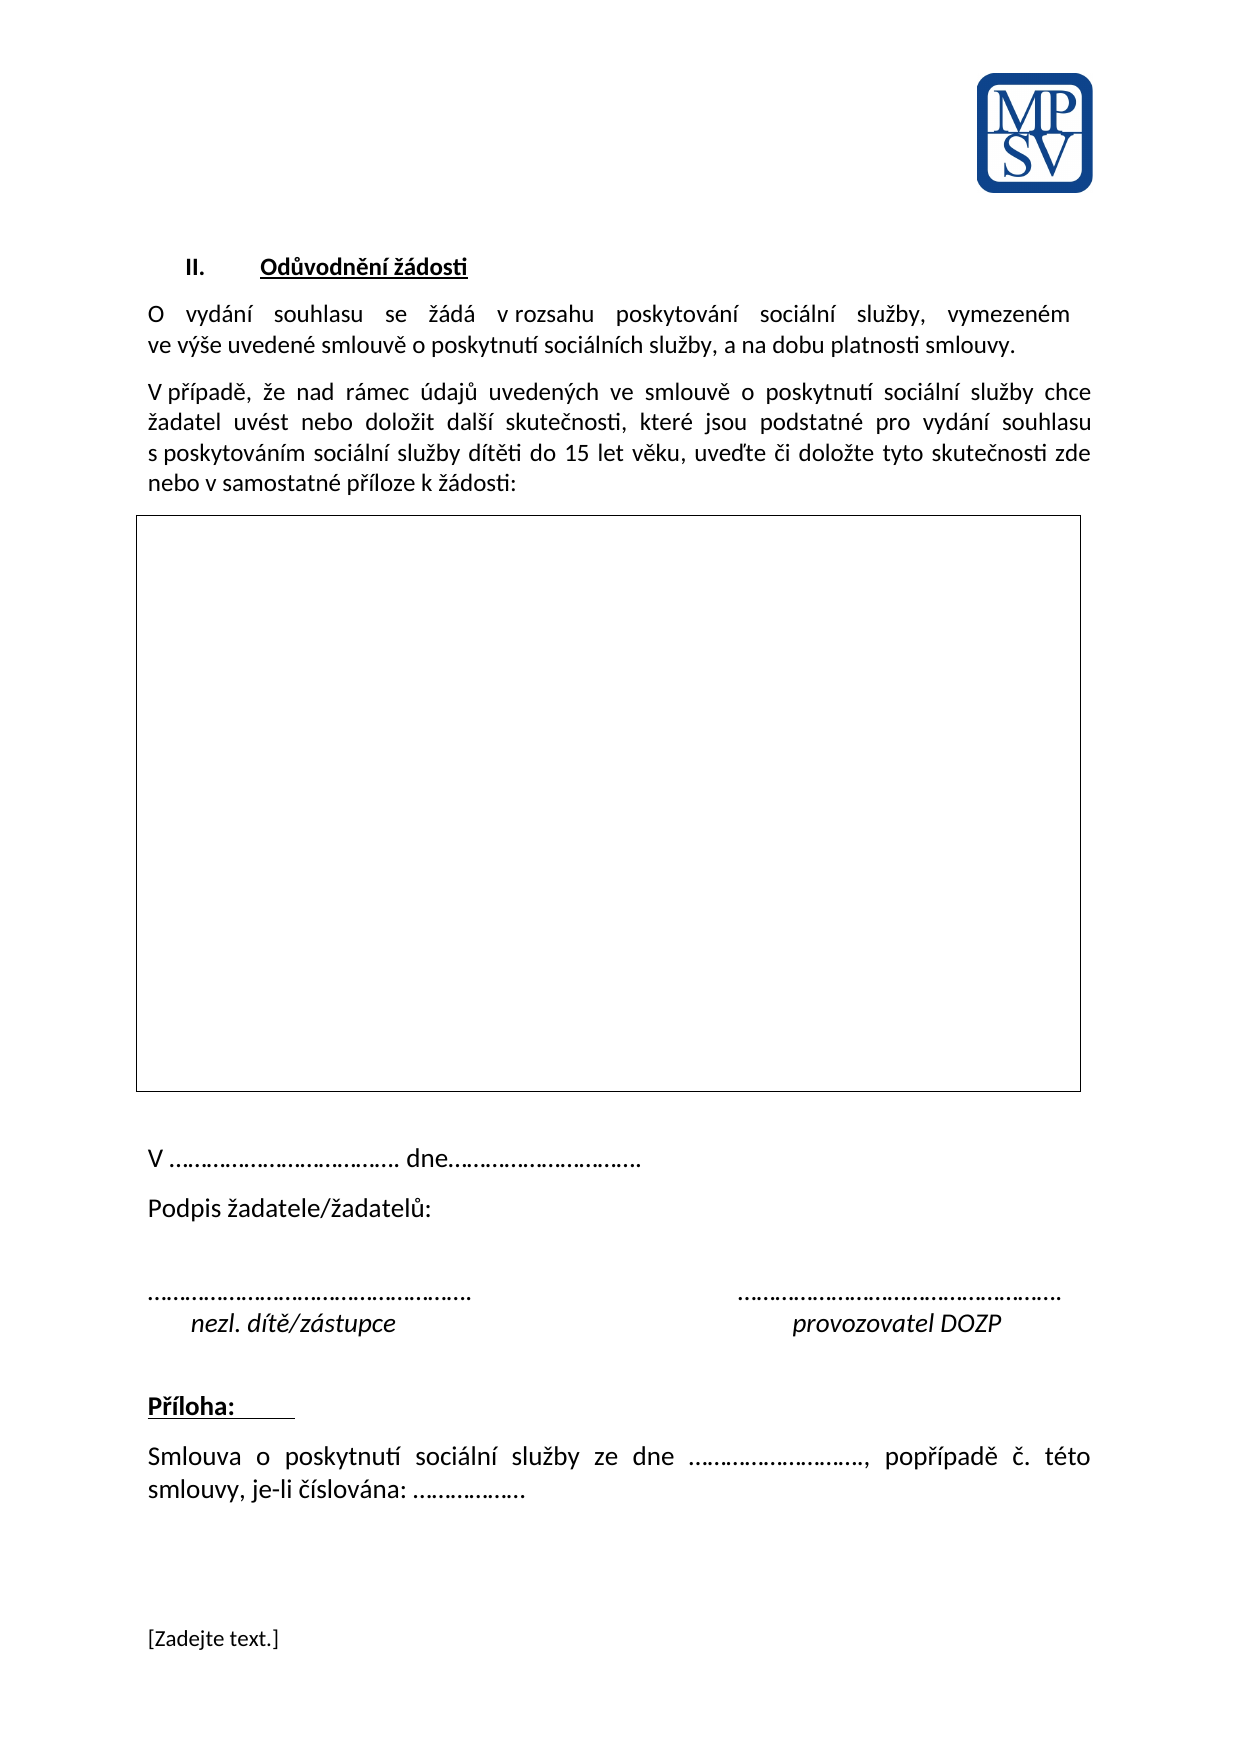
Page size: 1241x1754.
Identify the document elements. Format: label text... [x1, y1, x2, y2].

picture [977, 73, 1093, 193]
text O vydání souhlasu se žádá v rozsahu poskytování sociální služby, vymezeném ve výše uvedené smlouvě o poskytnutí sociálních služby, a na dobu platnosti smlouvy. [148, 298, 1093, 359]
text Příloha: [148, 1389, 1093, 1422]
text V ………………………………. dne…………………………. [148, 1141, 1093, 1174]
list Odůvodnění žádosti [185, 251, 1093, 282]
text ……………………………………………. ……………………………………………. [148, 1274, 1093, 1307]
text nezl. dítě/zástupce provozovatel DOZP [148, 1307, 1093, 1340]
text V případě, že nad rámec údajů uvedených ve smlouvě o poskytnutí sociální služby chce žadatel uvést nebo doložit další skutečnosti, které jsou podstatné pro vydání souhlasu s poskytováním sociální služby dítěti do 15 let věku, uveďte či doložte tyto skutečnosti zde nebo v samostatné příloze k žádosti: [148, 376, 1093, 498]
text Smlouva o poskytnutí sociální služby ze dne ………………………., popřípadě č. této smlouvy, je-li číslována: ……………… [148, 1439, 1093, 1505]
table_header [137, 516, 1080, 1091]
text Podpis žadatele/žadatelů: [148, 1191, 1093, 1224]
